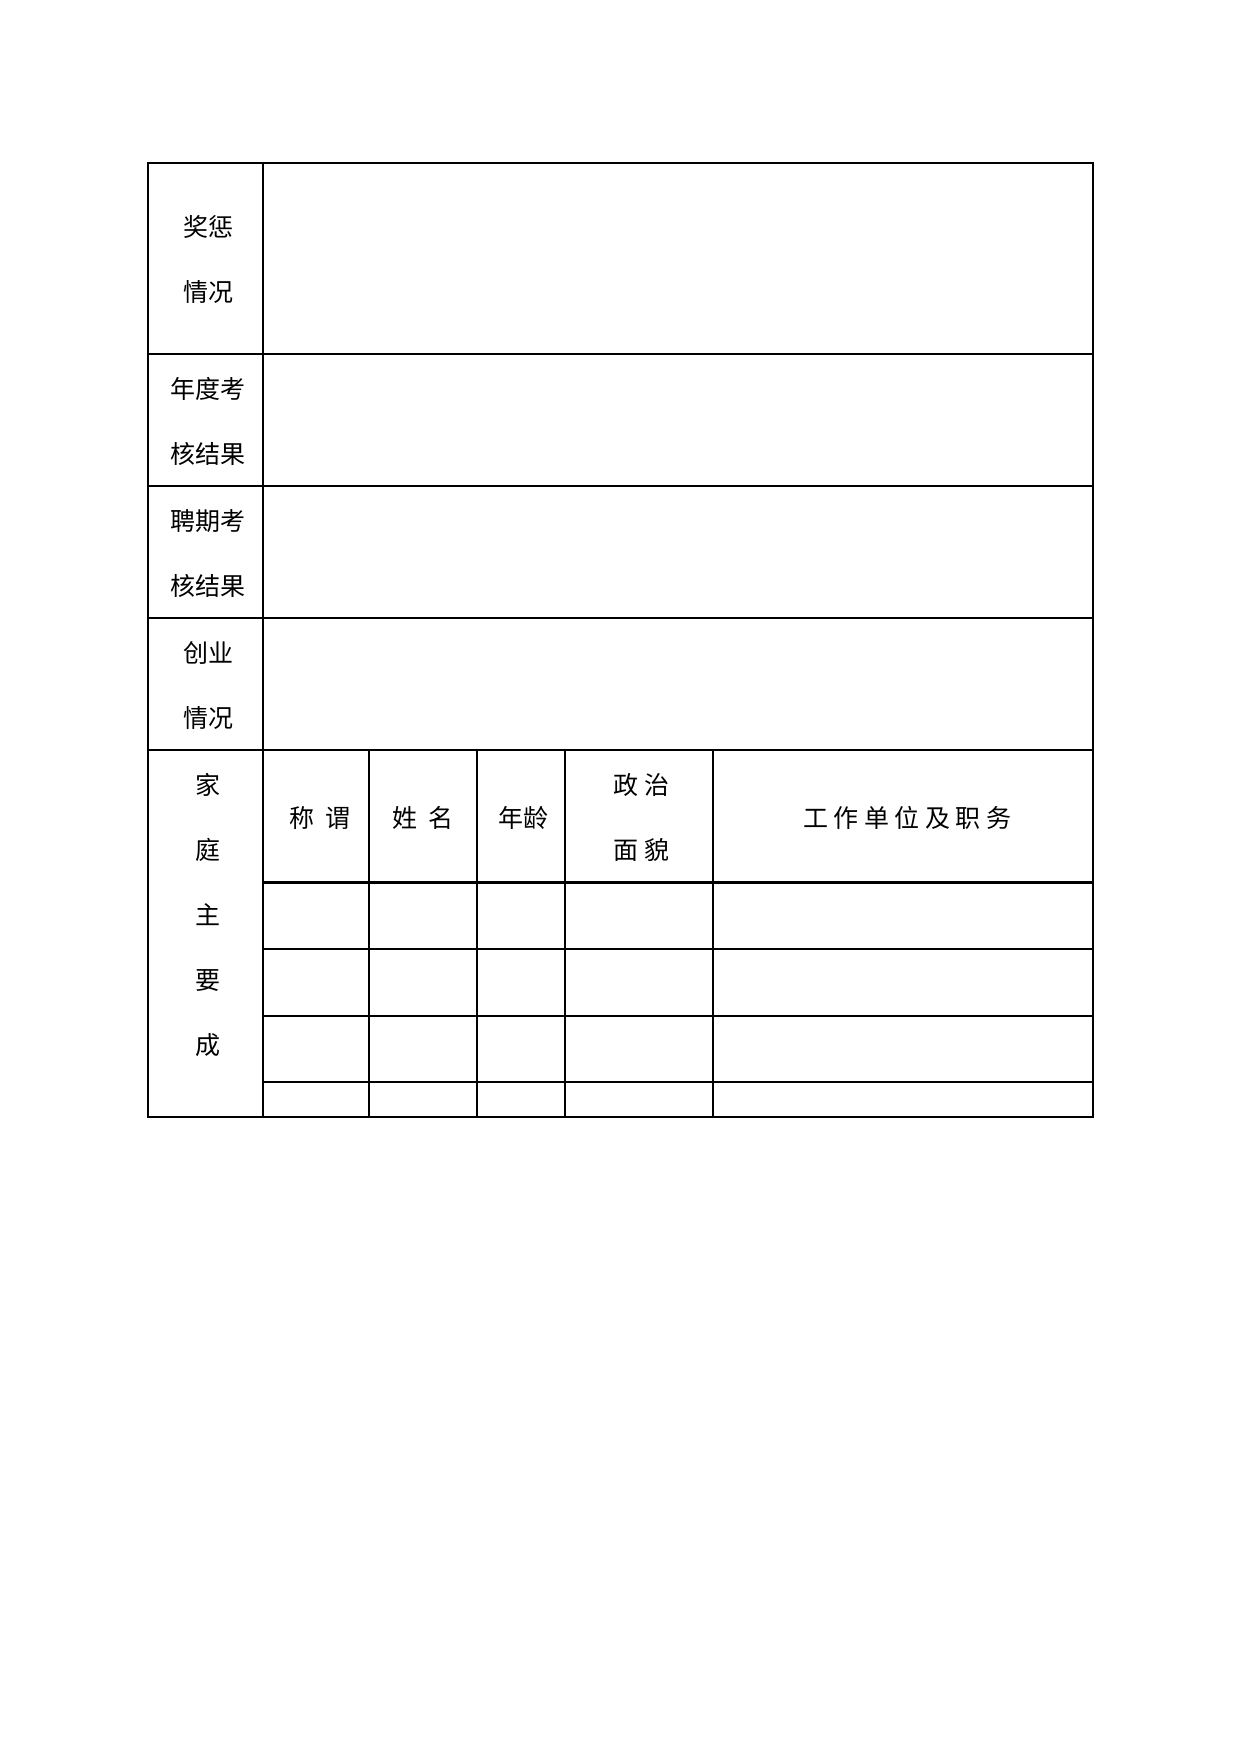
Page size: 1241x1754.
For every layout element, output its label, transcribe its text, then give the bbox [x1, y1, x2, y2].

table_cell [566, 1017, 712, 1081]
table_cell [566, 1083, 712, 1116]
table_cell [714, 1083, 1092, 1116]
table_cell [370, 1017, 476, 1081]
table_cell 家 庭 主 要 成 员 及 重 要 社 会 关 系 [149, 751, 262, 1116]
table_cell [370, 1083, 476, 1116]
table_cell 聘期考核结果 [149, 487, 262, 617]
table_cell 奖惩 情况 [149, 164, 262, 353]
table_cell [478, 884, 564, 948]
table_cell [566, 950, 712, 1014]
table_cell [478, 1017, 564, 1081]
table_cell [714, 950, 1092, 1014]
table_cell 年度考核结果 [149, 355, 262, 485]
table_cell 政 治 面 貌 [566, 751, 712, 881]
table_cell [566, 884, 712, 948]
table_cell [478, 1083, 564, 1116]
table_cell 工 作 单 位 及 职 务 [714, 751, 1092, 881]
table_cell [370, 950, 476, 1014]
table_cell 创业 情况 [149, 619, 262, 749]
table_cell [264, 164, 1092, 353]
table_cell [714, 1017, 1092, 1081]
table_cell [264, 1017, 368, 1081]
table_cell [478, 950, 564, 1014]
table_cell 称 谓 [264, 751, 368, 881]
table_cell [714, 884, 1092, 948]
table_cell 姓 名 [370, 751, 476, 881]
table_cell [370, 884, 476, 948]
table_cell 年龄 [478, 751, 564, 881]
table_cell [264, 487, 1092, 617]
table_cell [264, 1083, 368, 1116]
table_cell [264, 619, 1092, 749]
table_cell [264, 355, 1092, 485]
table_cell [264, 884, 368, 948]
table_cell [264, 950, 368, 1014]
